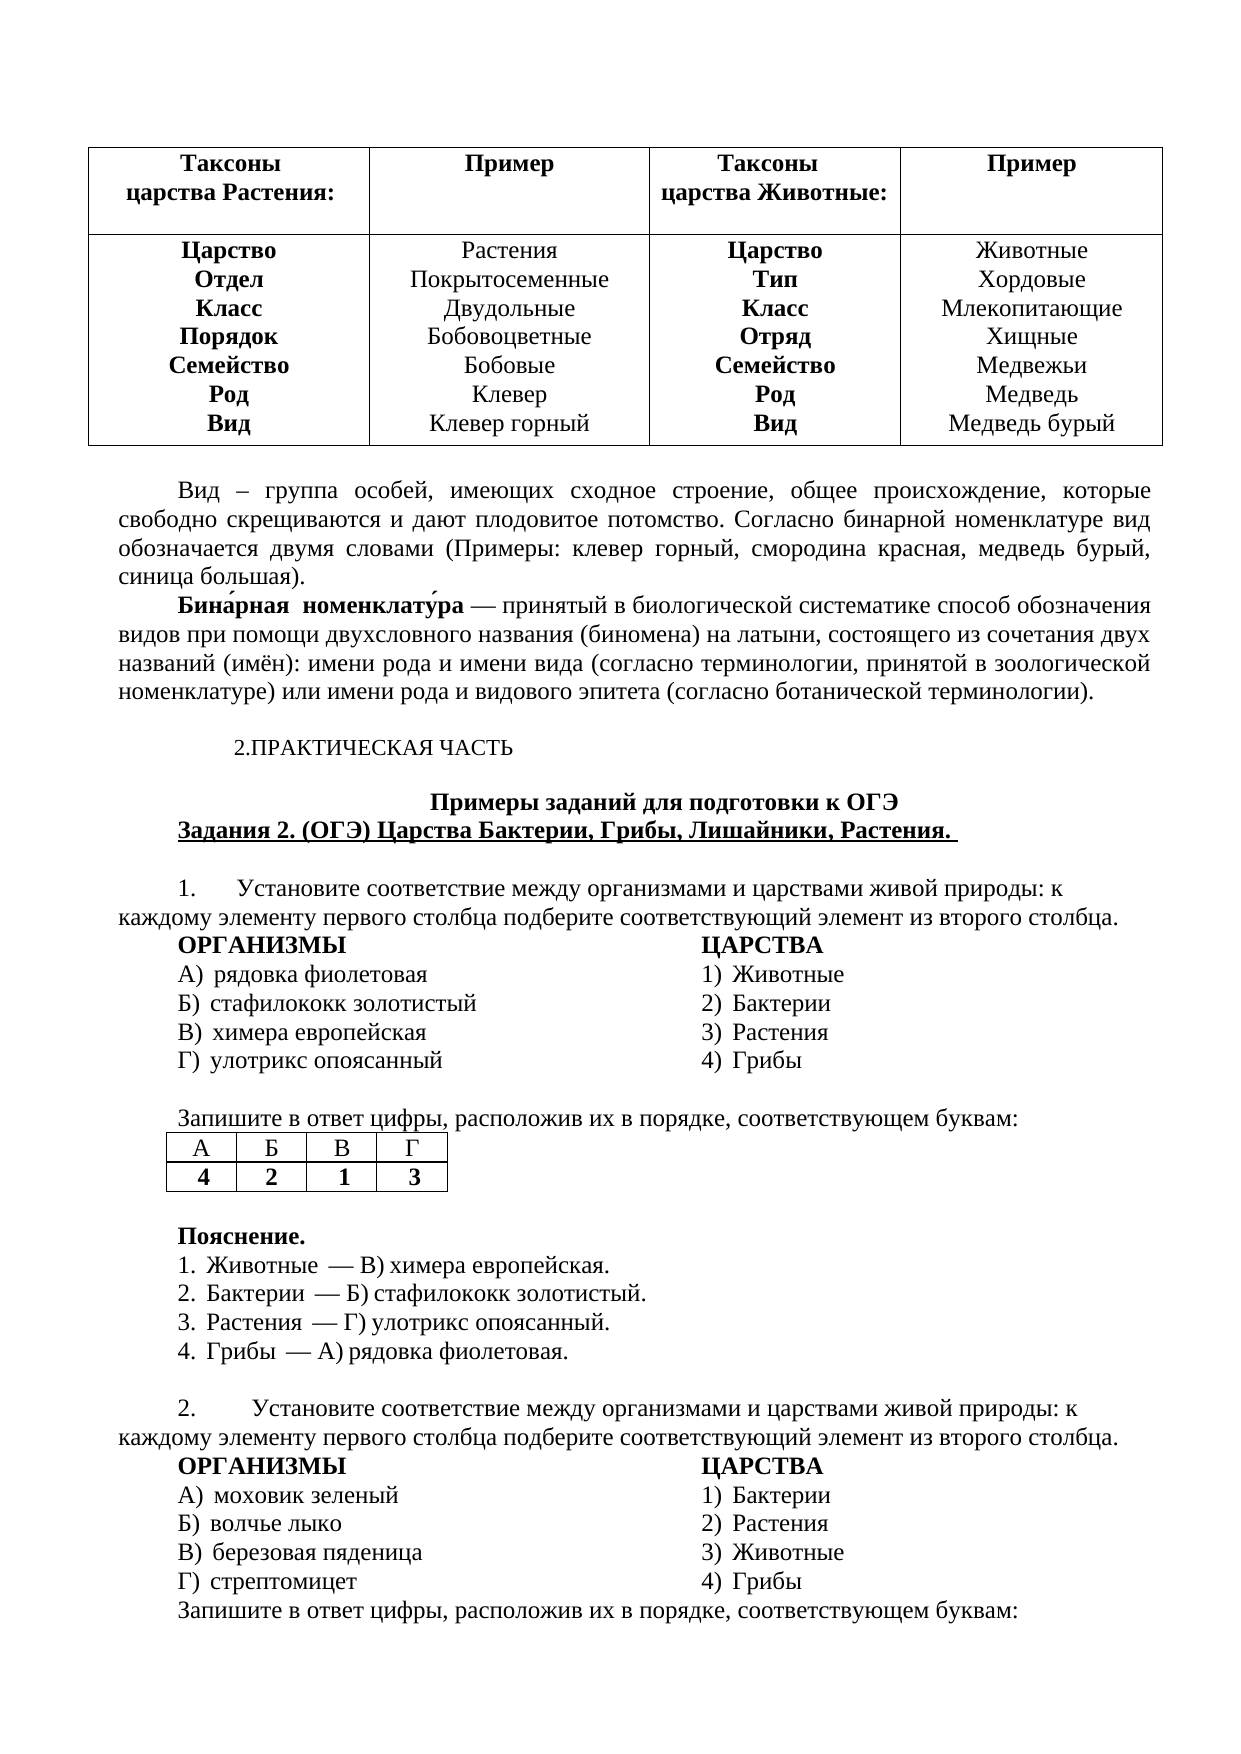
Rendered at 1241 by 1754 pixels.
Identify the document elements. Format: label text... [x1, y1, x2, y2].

table_cell 3 [377, 1163, 447, 1191]
text 1. Животные — В) химера европейская. [177, 1250, 1152, 1278]
text Запишите в ответ цифры, расположив их в порядке, соответствующем буквам: [177, 1103, 1152, 1132]
table_header Г [377, 1133, 447, 1161]
text ОРГАНИЗМЫ [177, 1451, 627, 1480]
text Г) улотрикс опоясанный [177, 1045, 627, 1074]
text Запишите в ответ цифры, расположив их в порядке, соответствующем буквам: [177, 1595, 1152, 1623]
table_cell 2 [237, 1163, 306, 1191]
text ОРГАНИЗМЫ [177, 930, 627, 959]
text Б) волчье лыко [177, 1508, 627, 1537]
text 3. Растения — Г) улотрикс опоясанный. [177, 1307, 1152, 1336]
text В) березовая пяденица [177, 1537, 627, 1566]
table_header Пример [370, 148, 649, 234]
text Задания 2. (ОГЭ) Царства Бактерии, Грибы, Лишайники, Растения. [177, 815, 1152, 844]
table_header А [167, 1133, 236, 1161]
text Г) стрептомицет [177, 1566, 627, 1595]
text 3) Растения [701, 1017, 1152, 1045]
text 1) Бактерии [701, 1480, 1152, 1508]
text В) химера европейская [177, 1017, 627, 1045]
text 4. Грибы — А) рядовка фиолетовая. [177, 1336, 1152, 1365]
text Вид – группа особей, имеющих сходное строение, общее происхождение, которые свободно скрещиваются и дают плодовитое потомство. Согласно бинарной номенклатуре вид обозначается двумя словами (Примеры: клевер горный, смородина красная, медведь бурый, синица большая). [118, 475, 1152, 590]
text 1) Животные [701, 959, 1152, 988]
text Пояснение. [177, 1221, 1152, 1250]
text 2. Бактерии — Б) стафилококк золотистый. [177, 1278, 1152, 1307]
text 2) Растения [701, 1508, 1152, 1537]
table_header Таксоны царства Растения: [89, 148, 369, 234]
text ЦАРСТВА [701, 1451, 1152, 1480]
text Бина́рная номенклату́ра — принятый в биологической систематике способ обозначения видов при помощи двухсловного названия (биномена) на латыни, состоящего из сочетания двух названий (имён): имени рода и имени вида (согласно терминологии, принятой в зоологической номенклатуре) или имени рода и видового эпитета (согласно ботанической терминологии). [118, 590, 1152, 705]
text 3) Животные [701, 1537, 1152, 1566]
list Установите соответствие между организмами и царствами живой природы: к каждому элементу первого столбца подберите соответствующий элемент из второго столбца. [118, 1393, 1152, 1451]
text Б) стафилококк золотистый [177, 988, 627, 1017]
table_header Таксоны царства Животные: [650, 148, 900, 234]
text 2.ПРАКТИЧЕСКАЯ ЧАСТЬ [177, 734, 1152, 760]
text А) рядовка фиолетовая [177, 959, 627, 988]
table_cell Растения Покрытосеменные Двудольные Бобовоцветные Бобовые Клевер Клевер горный [370, 235, 649, 445]
text ЦАРСТВА [701, 930, 1152, 959]
text 2) Бактерии [701, 988, 1152, 1017]
table_header В [307, 1133, 376, 1161]
table_header Б [237, 1133, 306, 1161]
table_cell 1 [307, 1163, 376, 1191]
table_cell Животные Хордовые Млекопитающие Хищные Медвежьи Медведь Медведь бурый [901, 235, 1162, 445]
table_cell 4 [167, 1163, 236, 1191]
text 4) Грибы [701, 1045, 1152, 1074]
text Примеры заданий для подготовки к ОГЭ [177, 787, 1152, 815]
table_cell Царство Отдел Класс Порядок Семейство Род Вид [89, 235, 369, 445]
list Установите соответствие между организмами и царствами живой природы: к каждому элементу первого столбца подберите соответствующий элемент из второго столбца. [118, 873, 1152, 930]
text 4) Грибы [701, 1566, 1152, 1595]
table_header Пример [901, 148, 1162, 234]
text А) моховик зеленый [177, 1480, 627, 1508]
table_cell Царство Тип Класс Отряд Семейство Род Вид [650, 235, 900, 445]
